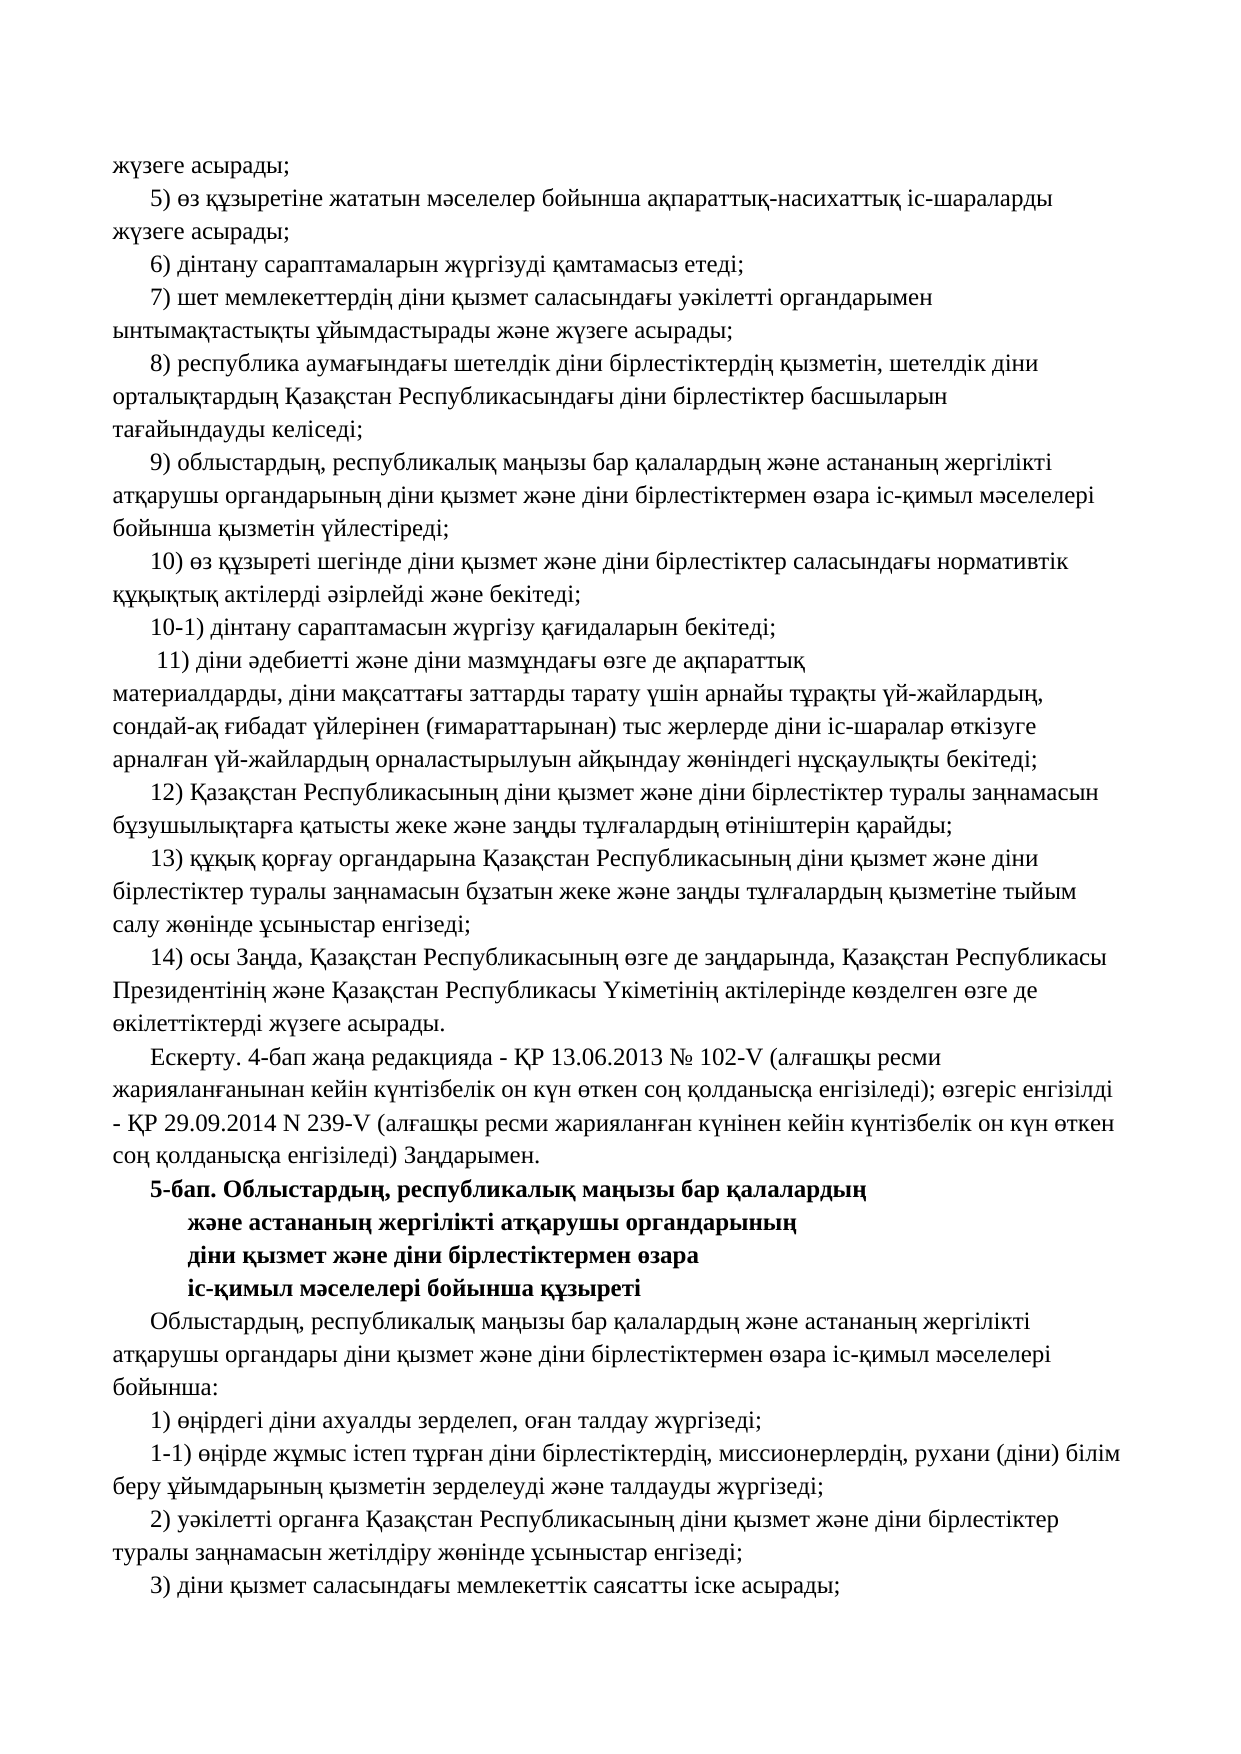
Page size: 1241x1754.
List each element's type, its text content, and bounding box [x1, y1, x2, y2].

text 5-бап. Облыстардың, республикалық маңызы бар қалалардың және астананың жергілікті атқарушы органдарының діни қызмет және діни бірлестіктермен өзара іс-қимыл мәселелері бойынша құзыреті [112, 1174, 1128, 1301]
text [112, 150, 1128, 1169]
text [112, 1306, 1128, 1599]
